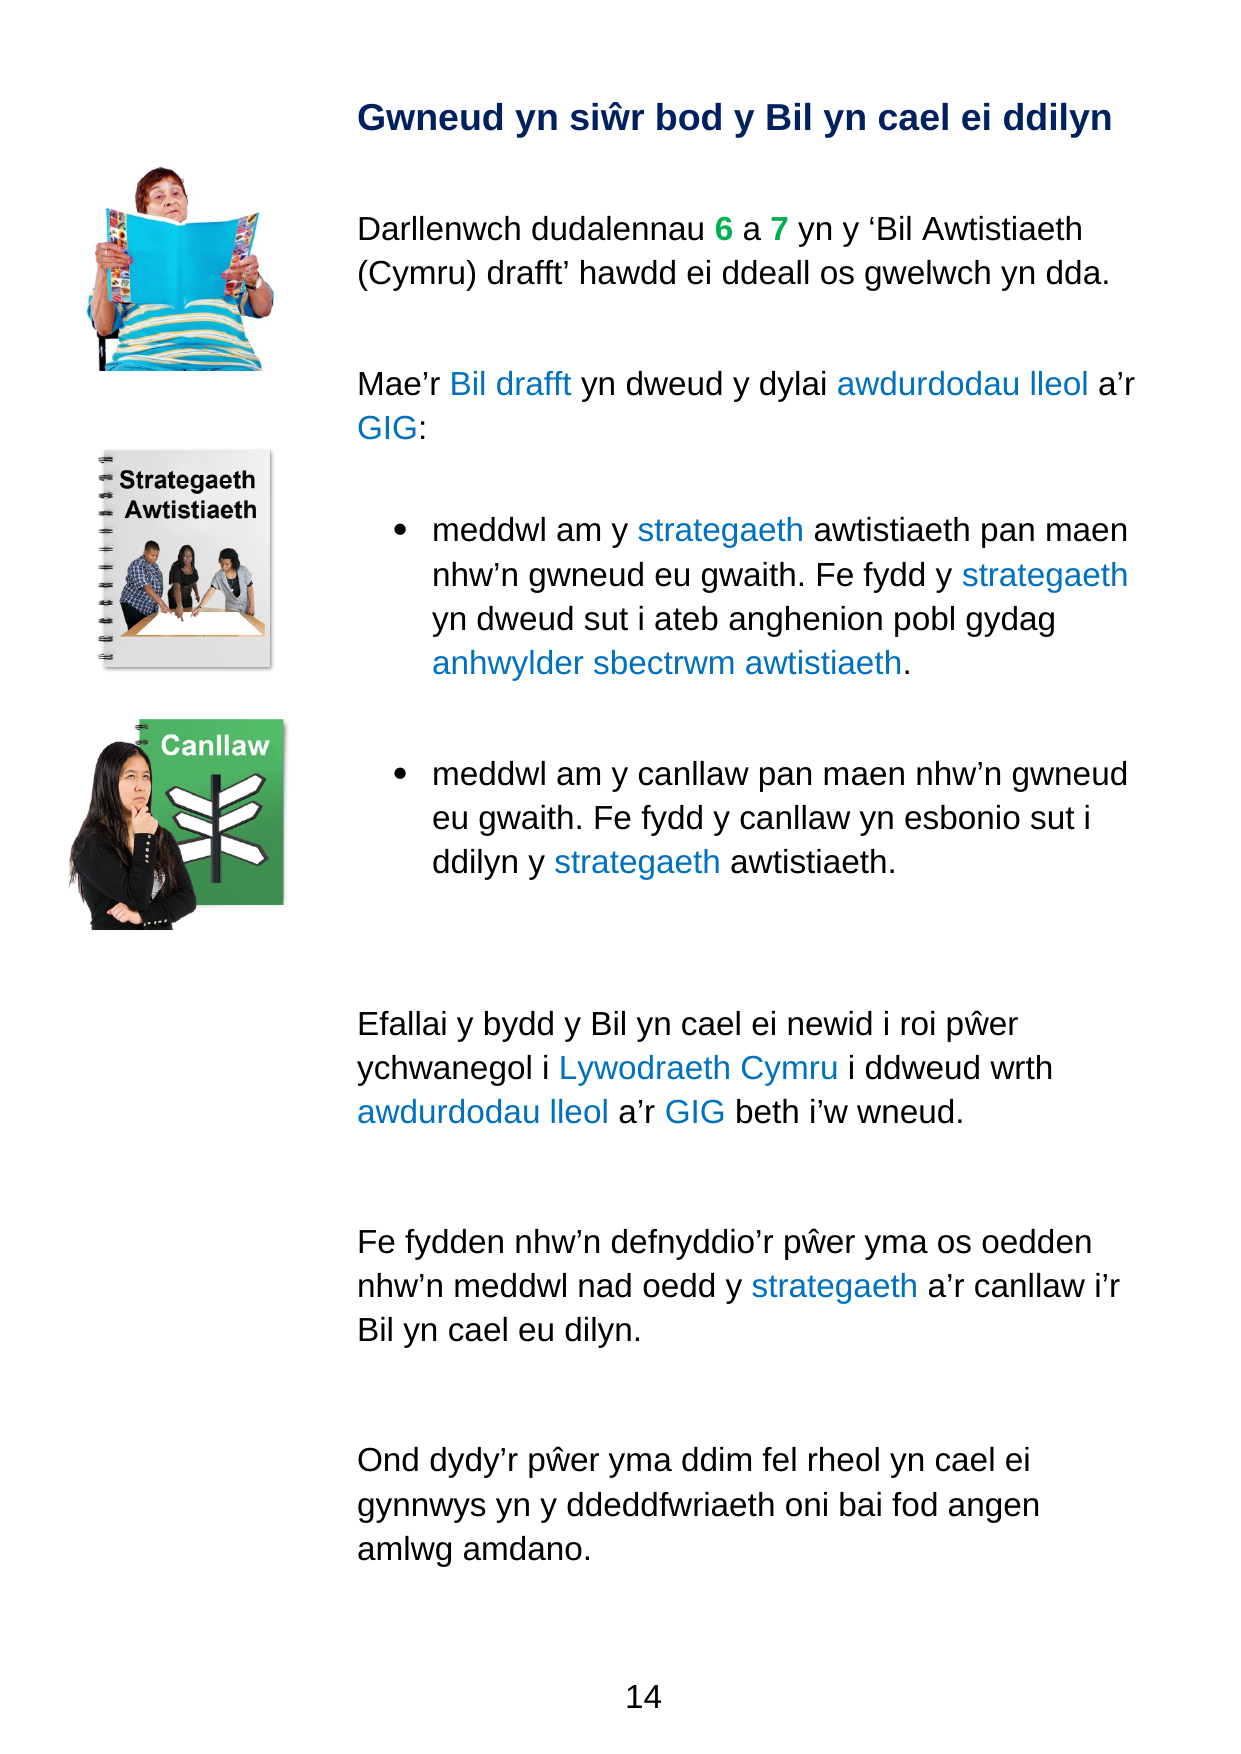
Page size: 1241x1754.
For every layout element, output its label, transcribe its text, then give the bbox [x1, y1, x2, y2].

picture [63, 440, 303, 680]
text Efallai y bydd y Bil yn cael ei newid i roi pŵer ychwanegol i Lywodraeth Cymru i ddweud wrth awdurdodau lleol a’r GIG beth i’w wneud. [357, 1004, 1137, 1131]
picture [65, 709, 289, 933]
list meddwl am y strategaeth awtistiaeth pan maen nhw’n gwneud eu gwaith. Fe fydd y strategaeth yn dweud sut i ateb anghenion pobl gydag anhwylder sbectrwm awtistiaeth. [394, 511, 1137, 682]
subtitle Gwneud yn siŵr bod y Bil yn cael ei ddilyn [357, 95, 1137, 138]
picture [86, 167, 274, 371]
list meddwl am y canllaw pan maen nhw’n gwneud eu gwaith. Fe fydd y canllaw yn esbonio sut i ddilyn y strategaeth awtistiaeth. [394, 754, 1137, 881]
text Mae’r Bil drafft yn dweud y dylai awdurdodau lleol a’r GIG: [357, 364, 1137, 447]
text Ond dydy’r pŵer yma ddim fel rheol yn cael ei gynnwys yn y ddeddfwriaeth oni bai fod angen amlwg amdano. [357, 1441, 1137, 1567]
text Darllenwch dudalennau 6 a 7 yn y ‘Bil Awtistiaeth (Cymru) drafft’ hawdd ei ddeall os gwelwch yn dda. [357, 209, 1137, 292]
text Fe fydden nhw’n defnyddio’r pŵer yma os oedden nhw’n meddwl nad oedd y strategaeth a’r canllaw i’r Bil yn cael eu dilyn. [357, 1222, 1137, 1349]
